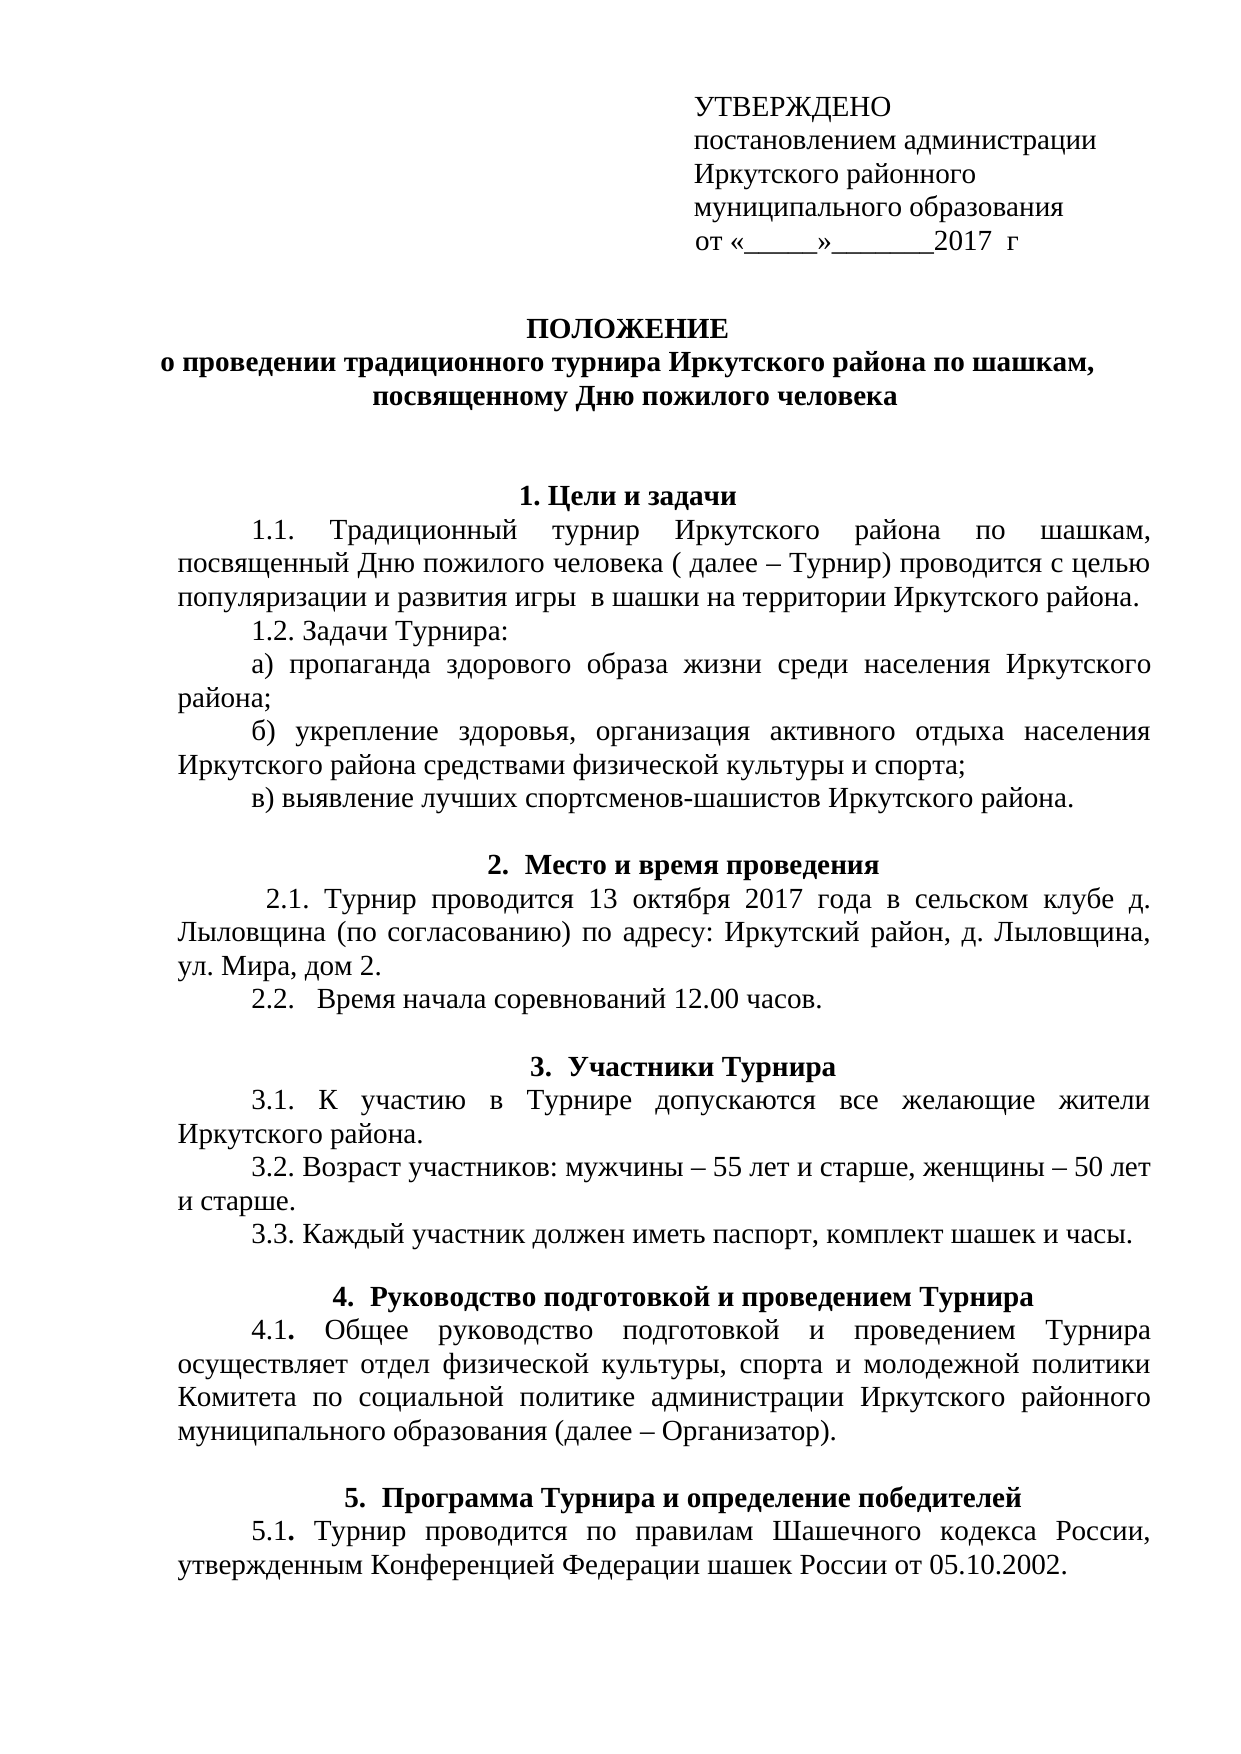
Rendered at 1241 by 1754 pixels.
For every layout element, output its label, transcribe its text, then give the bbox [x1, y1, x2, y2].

text 2.2. Время начала соревнований 12.00 часов. [177, 982, 1152, 1015]
text ПОЛОЖЕНИЕ [103, 311, 1152, 344]
list Участники Турнира [215, 1049, 1152, 1082]
text 3.2. Возраст участников: мужчины – 55 лет и старше, женщины – 50 лет и старше. [177, 1149, 1152, 1216]
text муниципального образования [620, 189, 1152, 223]
text 4.1. Общее руководство подготовкой и проведением Турнира осуществляет отдел физической культуры, спорта и молодежной политики Комитета по социальной политике администрации Иркутского районного муниципального образования (далее – Организатор). [177, 1312, 1152, 1446]
list Программа Турнира и определение победителей [215, 1480, 1152, 1513]
text 2.1. Турнир проводится 13 октября 2017 года в сельском клубе д. Лыловщина (по согласованию) по адресу: Иркутский район, д. Лыловщина, ул. Мира, дом 2. [177, 881, 1152, 982]
text 3.1. К участию в Турнире допускаются все желающие жители Иркутского района. [177, 1082, 1152, 1149]
text постановлением администрации [620, 122, 1152, 156]
text в) выявление лучших спортсменов-шашистов Иркутского района. [177, 780, 1152, 814]
text 1.1. Традиционный турнир Иркутского района по шашкам, посвященный Дню пожилого человека ( далее – Турнир) проводится с целью популяризации и развития игры в шашки на территории Иркутского района. [162, 512, 1152, 613]
list Руководство подготовкой и проведением Турнира [215, 1279, 1152, 1312]
text от «_____»_______2017 г [177, 223, 1152, 256]
text 1.2. Задачи Турнира: [177, 613, 1152, 646]
text УТВЕРЖДЕНО [620, 89, 1152, 122]
text б) укрепление здоровья, организация активного отдыха населения Иркутского района средствами физической культуры и спорта; [177, 713, 1152, 780]
text 1. Цели и задачи [103, 478, 1152, 512]
text о проведении традиционного турнира Иркутского района по шашкам, посвященному Дню пожилого человека [103, 344, 1152, 411]
text 5.1. Турнир проводится по правилам Шашечного кодекса России, утвержденным Конференцией Федерации шашек России от 05.10.2002. [177, 1513, 1152, 1581]
text 3.3. Каждый участник должен иметь паспорт, комплект шашек и часы. [177, 1216, 1152, 1250]
text а) пропаганда здорового образа жизни среди населения Иркутского района; [177, 646, 1152, 713]
list Место и время проведения [215, 847, 1152, 881]
text Иркутского районного [620, 156, 1152, 189]
